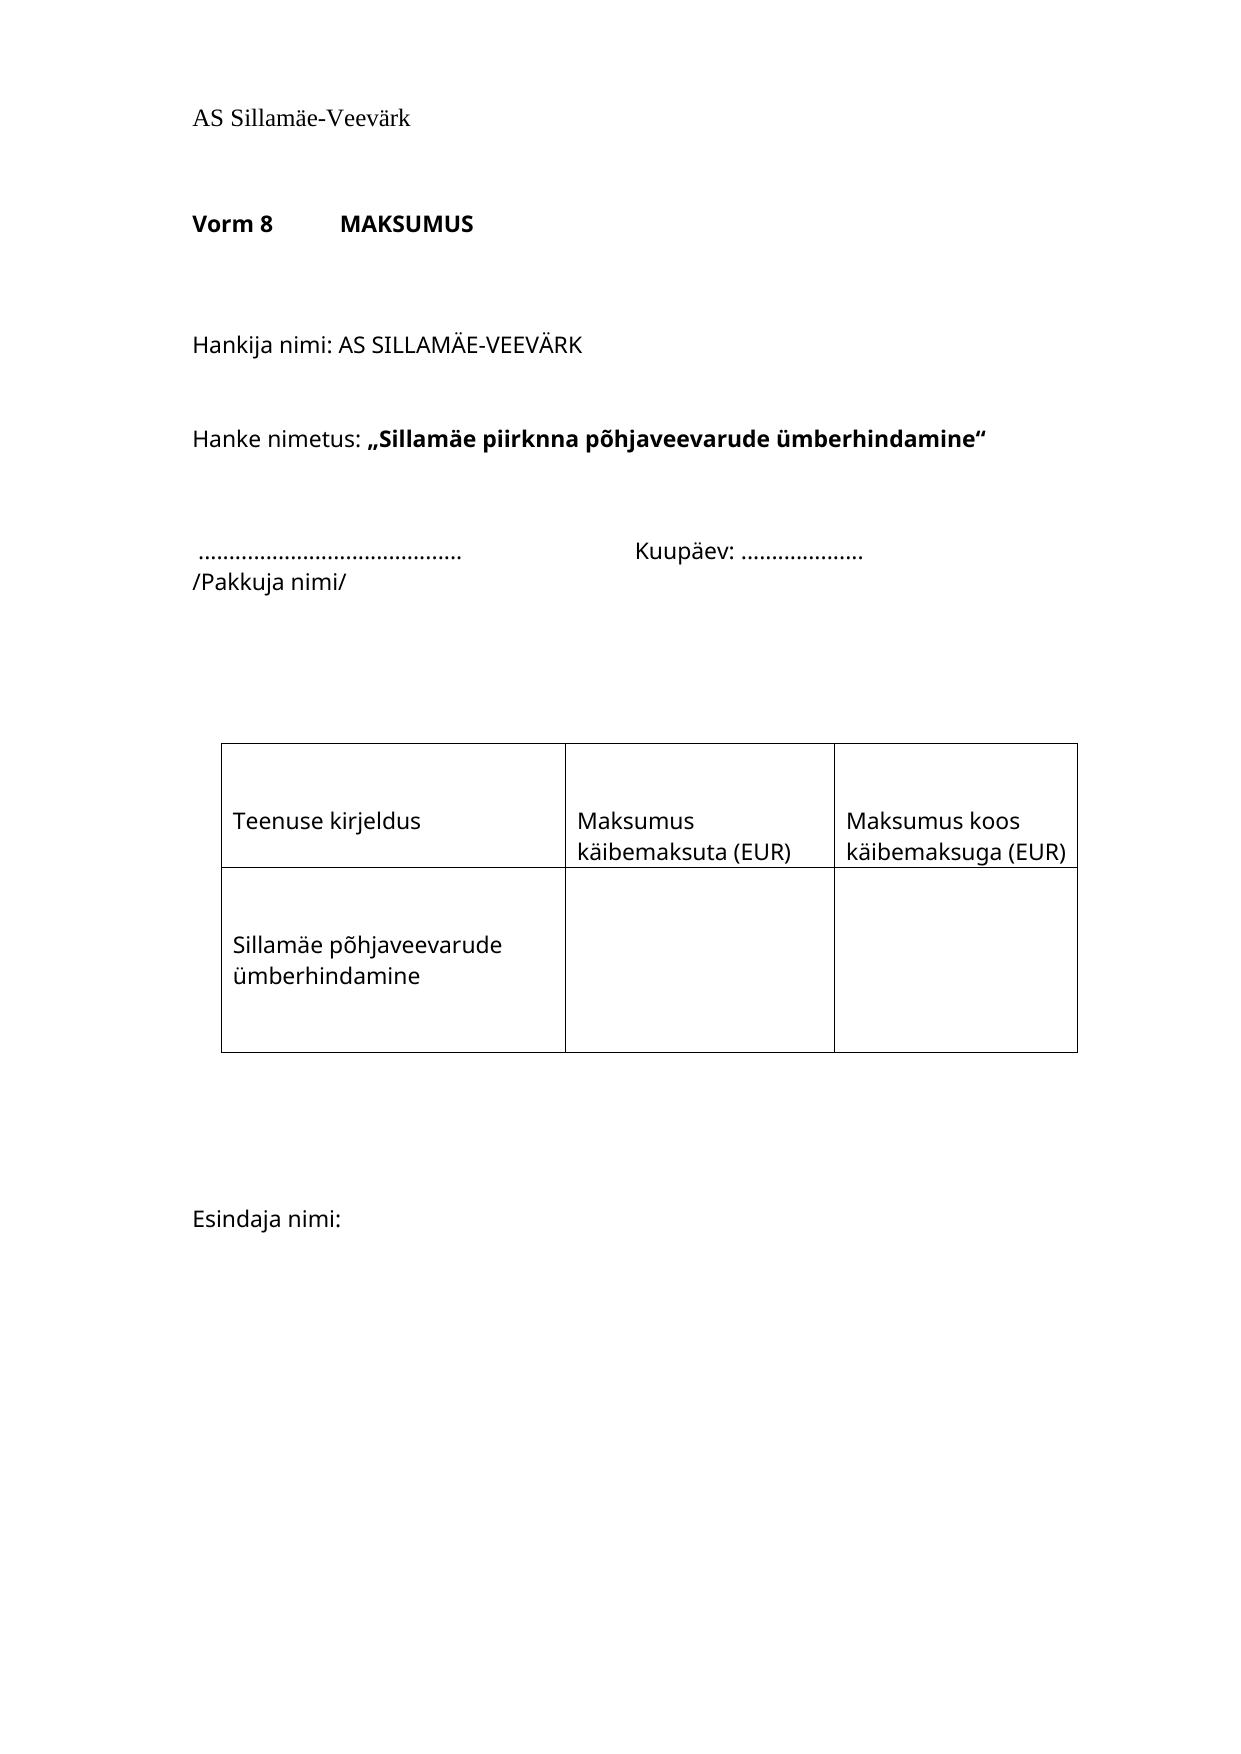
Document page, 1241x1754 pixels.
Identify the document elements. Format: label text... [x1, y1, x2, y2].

text Esindaja nimi: [192, 1203, 1093, 1234]
text ........................................... Kuupäev: .................... [192, 535, 1093, 566]
text Vorm 8 MAKSUMUS [192, 208, 1093, 239]
table_cell Sillamäe põhjaveevarude ümberhindamine [222, 868, 565, 1052]
text Hanke nimetus: „Sillamäe piirknna põhjaveevarude ümberhindamine“ [192, 422, 1093, 454]
table_cell [835, 868, 1077, 1052]
table_header Maksumus käibemaksuta (EUR) [566, 744, 834, 867]
text /Pakkuja nimi/ [192, 566, 1093, 597]
text Hankija nimi: AS SILLAMÄE-VEEVÄRK [192, 329, 1093, 360]
table_header Maksumus koos käibemaksuga (EUR) [835, 744, 1077, 867]
table_cell [566, 868, 834, 1052]
table_header Teenuse kirjeldus [222, 744, 565, 867]
